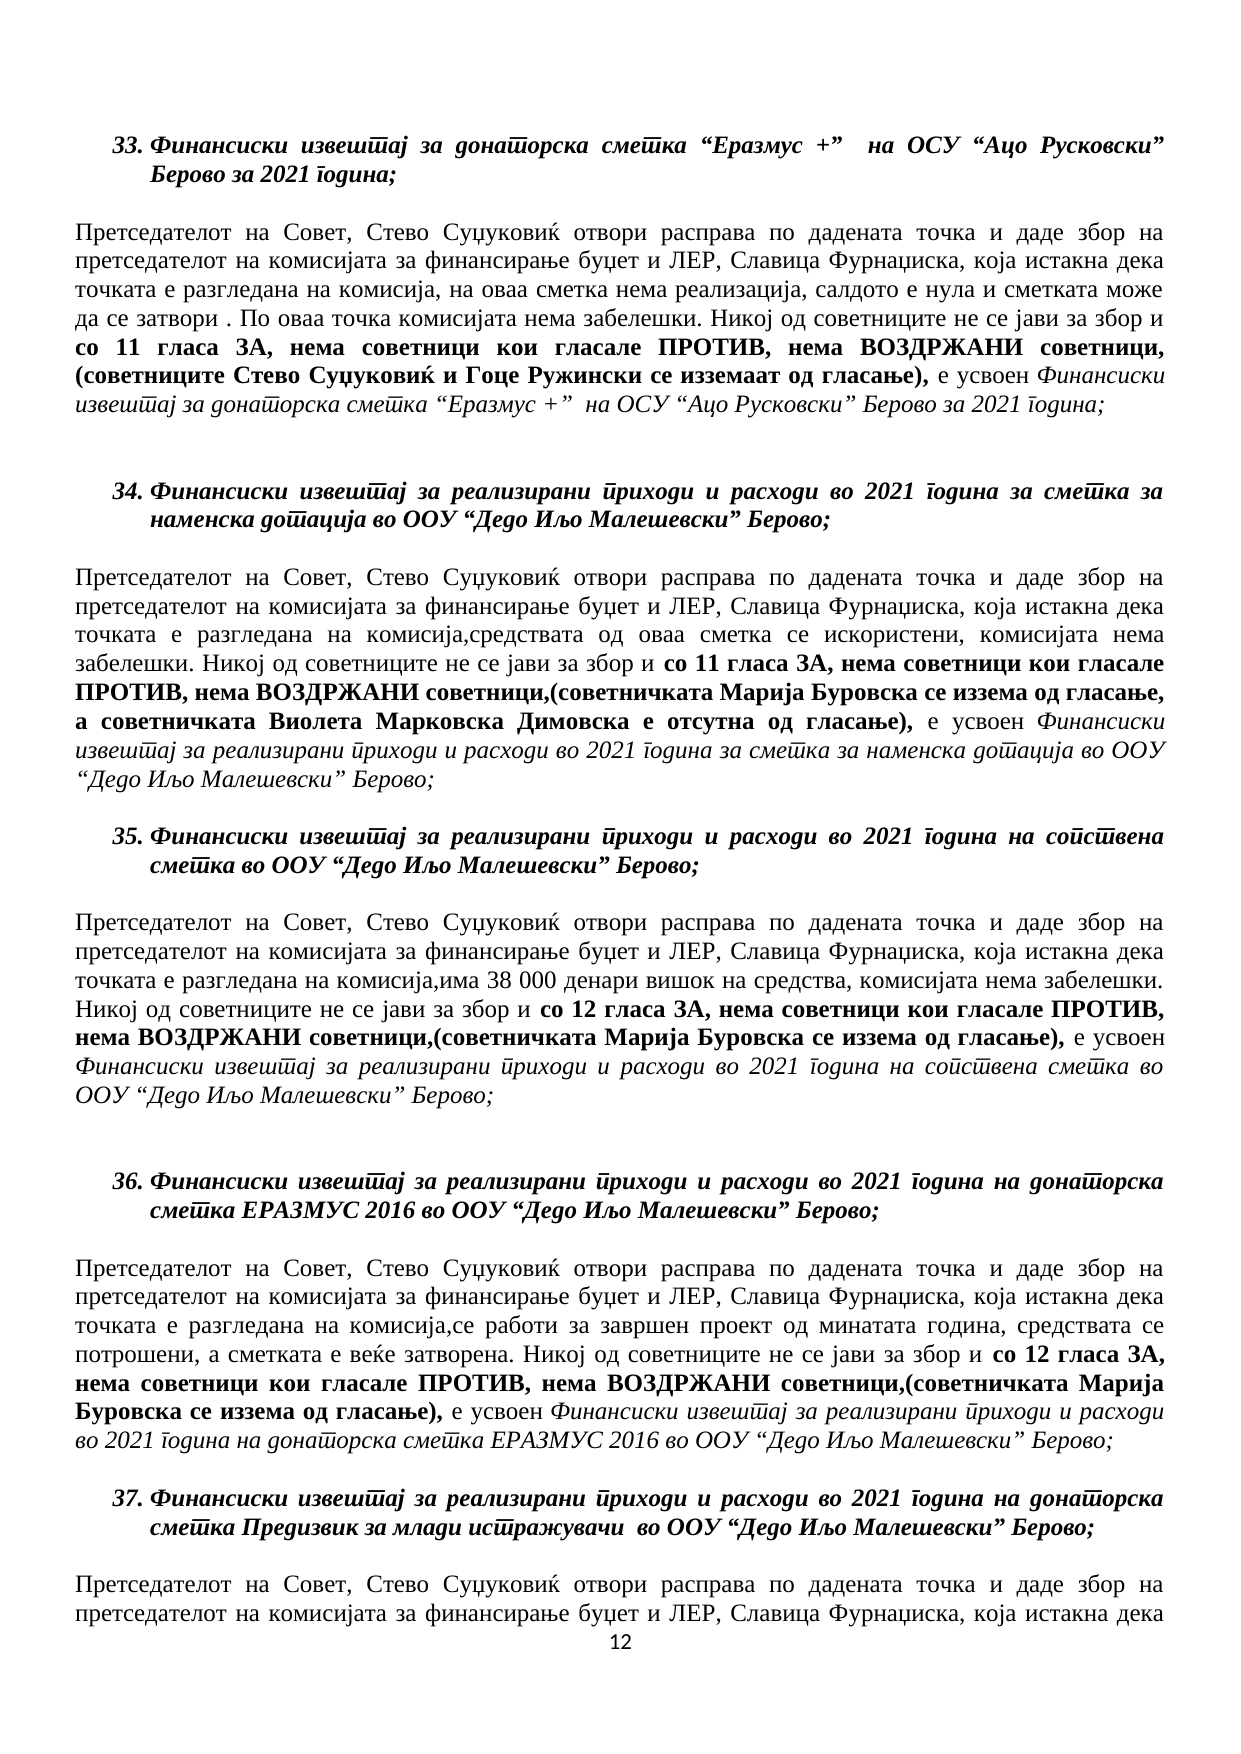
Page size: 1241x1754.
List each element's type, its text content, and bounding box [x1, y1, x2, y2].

list Финансиски извештај за реализирани приходи и расходи во 2021 година на донаторска сметка ЕРАЗМУС 2016 во ООУ “Дедо Иљо Малешевски” Берово; [112, 1166, 1165, 1224]
text Претседателот на Совет, Стево Суџуковиќ отвори расправа по дадената точка и даде збор на претседателот на комисијата за финансирање буџет и ЛЕР, Славица Фурнаџиска, која истакна дека точката е разгледана на комисија,има 38 000 денари вишок на средства, комисијата нема забелешки. Никој од советниците не се јави за збор и со 12 гласа ЗА, нема советници кои гласале ПРОТИВ, нема ВОЗДРЖАНИ советници,(советничката Марија Буровска се иззема од гласање), е усвоен Финансиски извештај за реализирани приходи и расходи во 2021 година на сопствена сметка во ООУ “Дедо Иљо Малешевски” Берово; [75, 907, 1165, 1109]
text Претседателот на Совет, Стево Суџуковиќ отвори расправа по дадената точка и даде збор на претседателот на комисијата за финансирање буџет и ЛЕР, Славица Фурнаџиска, која истакна дека точката е разгледана на комисија, на оваа сметка нема реализација, салдото е нула и сметката може да се затвори . По оваа точка комисијата нема забелешки. Никој од советниците не се јави за збор и со 11 гласа ЗА, нема советници кои гласале ПРОТИВ, нема ВОЗДРЖАНИ советници,(советниците Стево Суџуковиќ и Гоце Ружински се изземаат од гласање), е усвоен Финансиски извештај за донаторска сметка “Еразмус +” на ОСУ “Ацо Русковски” Берово за 2021 година; [75, 217, 1165, 418]
text Претседателот на Совет, Стево Суџуковиќ отвори расправа по дадената точка и даде збор на претседателот на комисијата за финансирање буџет и ЛЕР, Славица Фурнаџиска, која истакна дека точката е разгледана на комисија,се работи за завршен проект од минатата година, средствата се потрошени, а сметката е веќе затворена. Никој од советниците не се јави за збор и со 12 гласа ЗА, нема советници кои гласале ПРОТИВ, нема ВОЗДРЖАНИ советници,(советничката Марија Буровска се иззема од гласање), е усвоен Финансиски извештај за реализирани приходи и расходи во 2021 година на донаторска сметка ЕРАЗМУС 2016 во ООУ “Дедо Иљо Малешевски” Берово; [75, 1253, 1165, 1454]
list Финансиски извештај за реализирани приходи и расходи во 2021 година на сопствена сметка во ООУ “Дедо Иљо Малешевски” Берово; [112, 821, 1165, 879]
list Финансиски извештај за реализирани приходи и расходи во 2021 година за сметка за наменска дотација во ООУ “Дедо Иљо Малешевски” Берово; [112, 476, 1165, 533]
list Финансиски извештај за донаторска сметка “Еразмус +” на ОСУ “Ацо Русковски” Берово за 2021 година; [112, 131, 1165, 188]
list Финансиски извештај за реализирани приходи и расходи во 2021 година на донаторска сметка Предизвик за млади истражувачи во ООУ “Дедо Иљо Малешевски” Берово; [112, 1483, 1165, 1541]
text Претседателот на Совет, Стево Суџуковиќ отвори расправа по дадената точка и даде збор на претседателот на комисијата за финансирање буџет и ЛЕР, Славица Фурнаџиска, која истакна дека точката е разгледана на комисија,средствата од оваа сметка се искористени, комисијата нема забелешки. Никој од советниците не се јави за збор и со 11 гласа ЗА, нема советници кои гласале ПРОТИВ, нема ВОЗДРЖАНИ советници,(советничката Марија Буровска се иззема од гласање, а советничката Виолета Марковска Димовска е отсутна од гласање), е усвоен Финансиски извештај за реализирани приходи и расходи во 2021 година за сметка за наменска дотација во ООУ “Дедо Иљо Малешевски” Берово; [75, 562, 1165, 792]
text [75, 1569, 1165, 1627]
